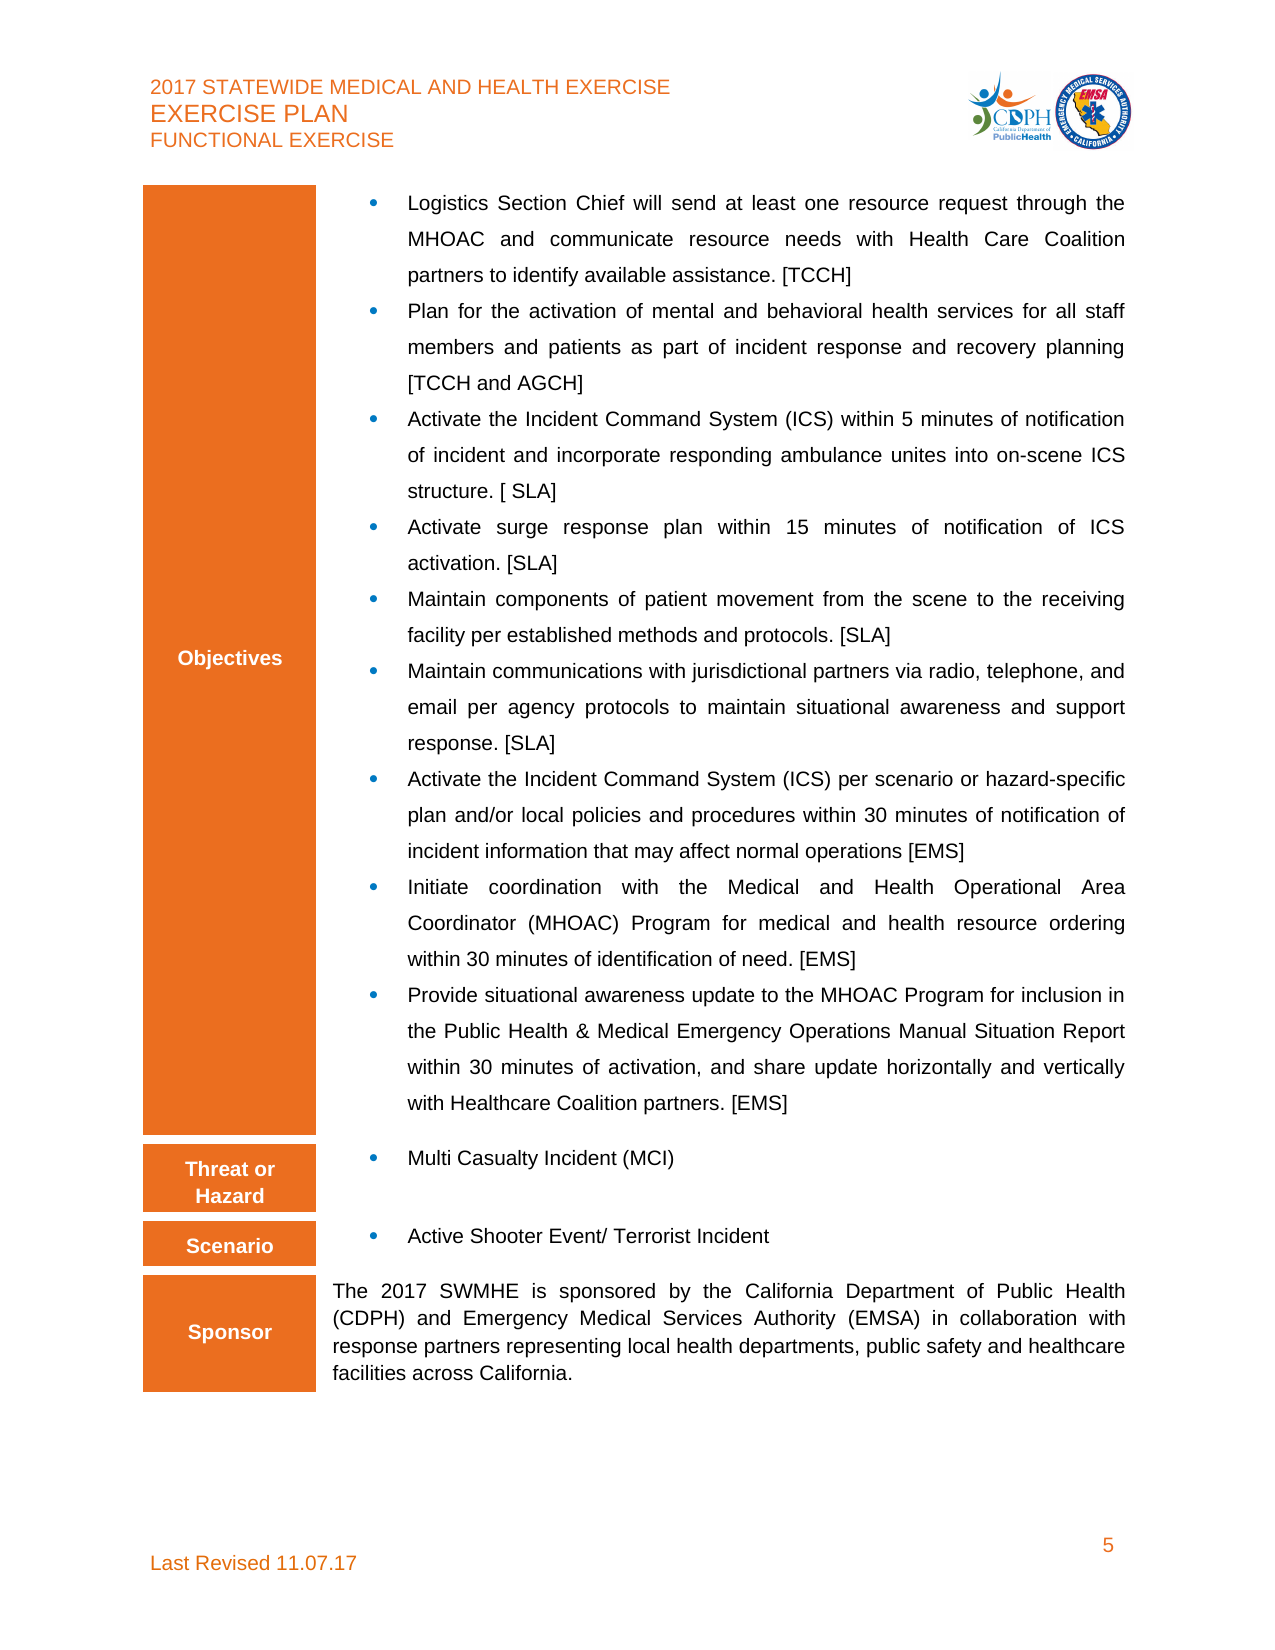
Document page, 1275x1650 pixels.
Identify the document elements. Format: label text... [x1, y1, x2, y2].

table_cell Threat or Hazard [143, 1144, 316, 1212]
picture [1053, 72, 1134, 151]
table_cell Logistics Section Chief will send at least one resource request through the MHOAC and communicate resource needs with Health Care Coalition partners to identify available assistance. [TCCH] Plan for the activation of mental and behavioral health services for all staff members and patients as part of incident response and recovery planning [TCCH and AGCH] Activate the Incident Command System (ICS) within 5 minutes of notification of incident and incorporate responding ambulance unites into on-scene ICS structure. [ SLA] Activate surge response plan within 15 minutes of notification of ICS activation. [SLA] Maintain components of patient movement from the scene to the receiving facility per established methods and protocols. [SLA] Maintain communications with jurisdictional partners via radio, telephone, and email per agency protocols to maintain situational awareness and support response. [SLA] Activate the Incident Command System (ICS) per scenario or hazard-specific plan and/or local policies and procedures within 30 minutes of notification of incident information that may affect normal operations [EMS] Initiate coordination with the Medical and Health Operational Area Coordinator (MHOAC) Program for medical and health resource ordering within 30 minutes of identification of need. [EMS] Provide situational awareness update to the MHOAC Program for inclusion in the Public Health & Medical Emergency Operations Manual Situation Report within 30 minutes of activation, and share update horizontally and vertically with Healthcare Coalition partners. [EMS] [326, 185, 1133, 1135]
picture [968, 71, 1051, 140]
table_cell Active Shooter Event/ Terrorist Incident [326, 1221, 1133, 1266]
table_cell Multi Casualty Incident (MCI) [326, 1144, 1133, 1212]
table_cell The 2017 SWMHE is sponsored by the California Department of Public Health (CDPH) and Emergency Medical Services Authority (EMSA) in collaboration with response partners representing local health departments, public safety and healthcare facilities across California. [326, 1275, 1133, 1392]
table_cell Scenario [143, 1221, 316, 1266]
table_cell Objectives [143, 185, 316, 1135]
table_cell Sponsor [143, 1275, 316, 1392]
